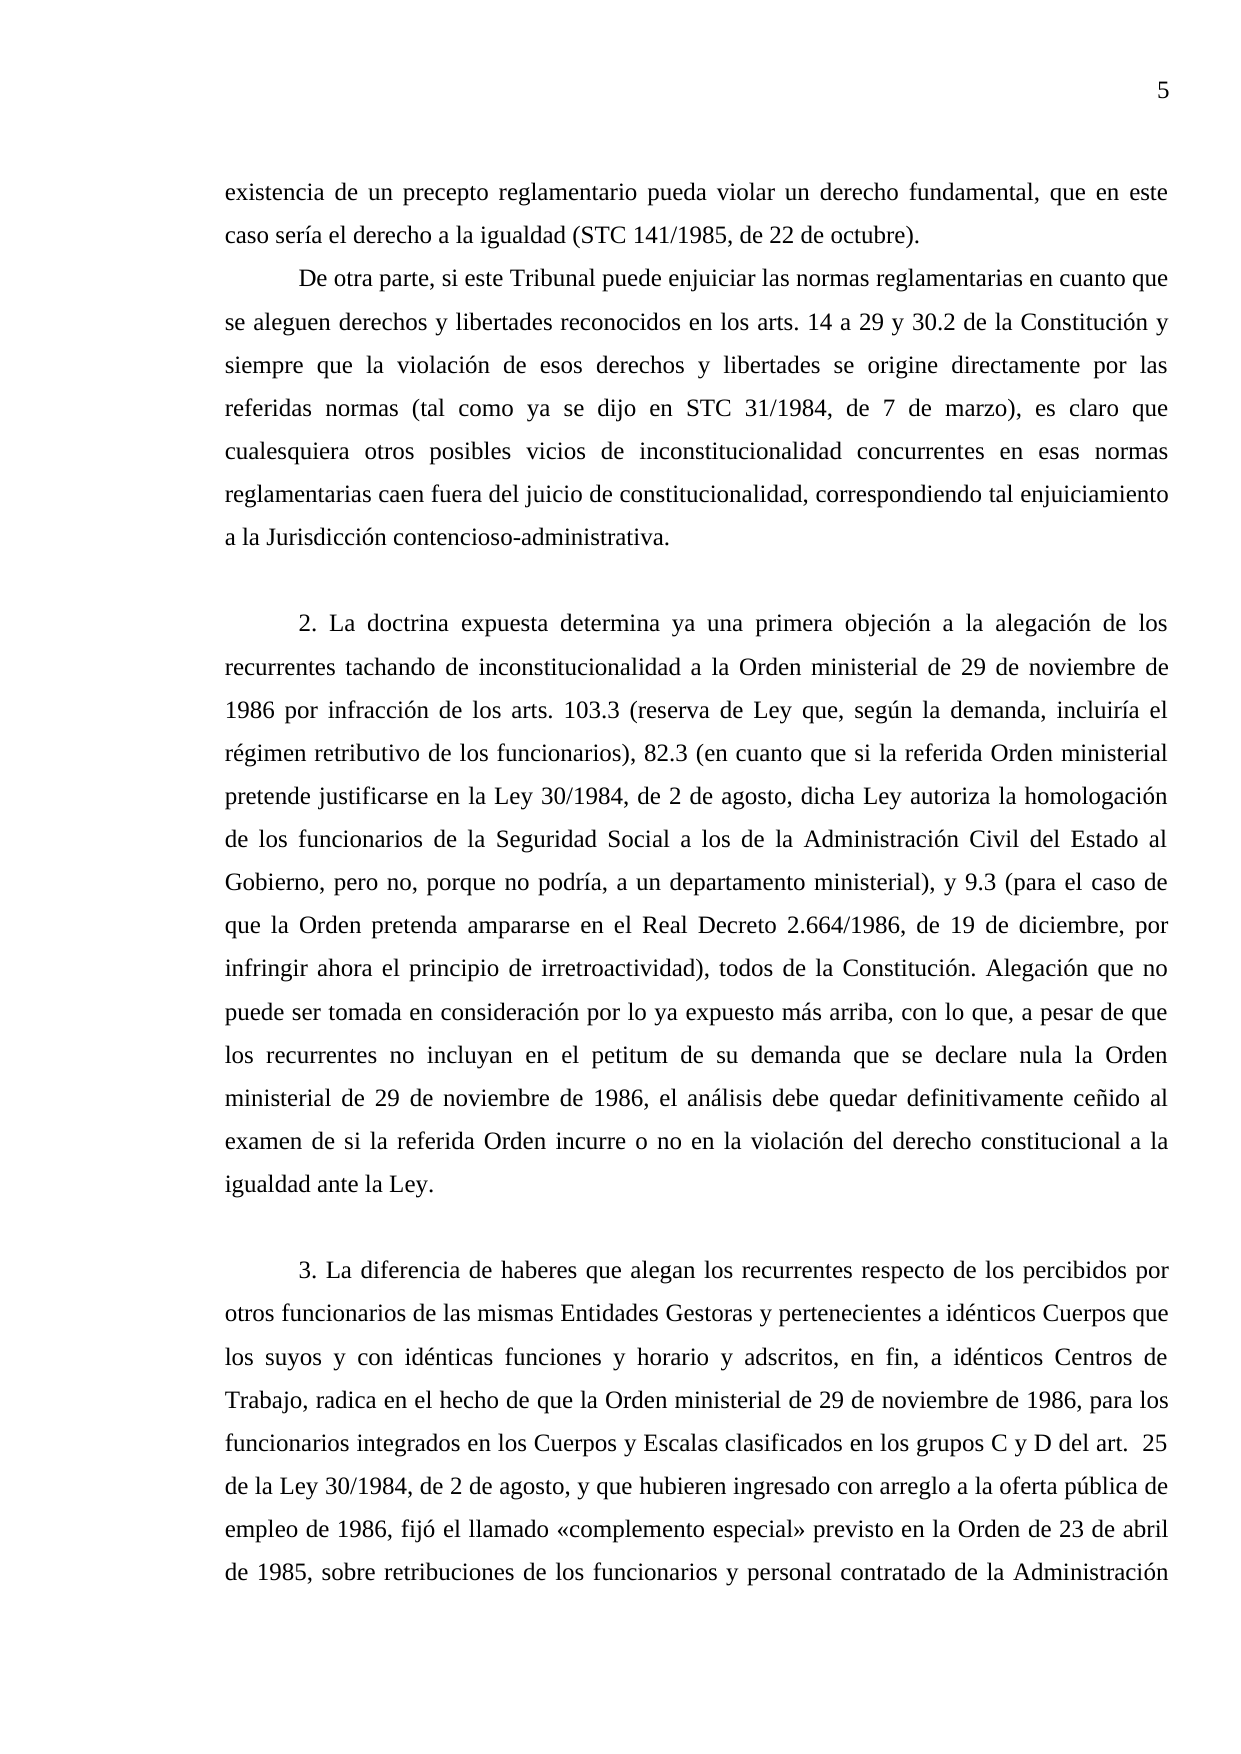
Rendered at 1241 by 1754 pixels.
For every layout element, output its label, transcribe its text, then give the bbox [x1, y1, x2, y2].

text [224, 1255, 1169, 1586]
text 2. La doctrina expuesta determina ya una primera objeción a la alegación de los recurrentes tachando de inconstitucionalidad a la Orden ministerial de 29 de noviembre de 1986 por infracción de los arts. 103.3 (reserva de Ley que, según la demanda, incluiría el régimen retributivo de los funcionarios), 82.3 (en cuanto que si la referida Orden ministerial pretende justificarse en la Ley 30/1984, de 2 de agosto, dicha Ley autoriza la homologación de los funcionarios de la Seguridad Social a los de la Administración Civil del Estado al Gobierno, pero no, porque no podría, a un departamento ministerial), y 9.3 (para el caso de que la Orden pretenda ampararse en el Real Decreto 2.664/1986, de 19 de diciembre, por infringir ahora el principio de irretroactividad), todos de la Constitución. Alegación que no puede ser tomada en consideración por lo ya expuesto más arriba, con lo que, a pesar de que los recurrentes no incluyan en el petitum de su demanda que se declare nula la Orden ministerial de 29 de noviembre de 1986, el análisis debe quedar definitivamente ceñido al examen de si la referida Orden incurre o no en la violación del derecho constitucional a la igualdad ante la Ley. [224, 608, 1169, 1198]
text De otra parte, si este Tribunal puede enjuiciar las normas reglamentarias en cuanto que se aleguen derechos y libertades reconocidos en los arts. 14 a 29 y 30.2 de la Constitución y siempre que la violación de esos derechos y libertades se origine directamente por las referidas normas (tal como ya se dijo en STC 31/1984, de 7 de marzo), es claro que cualesquiera otros posibles vicios de inconstitucionalidad concurrentes en esas normas reglamentarias caen fuera del juicio de constitucionalidad, correspondiendo tal enjuiciamiento a la Jurisdicción contencioso-administrativa. [224, 263, 1169, 551]
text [224, 177, 1169, 249]
